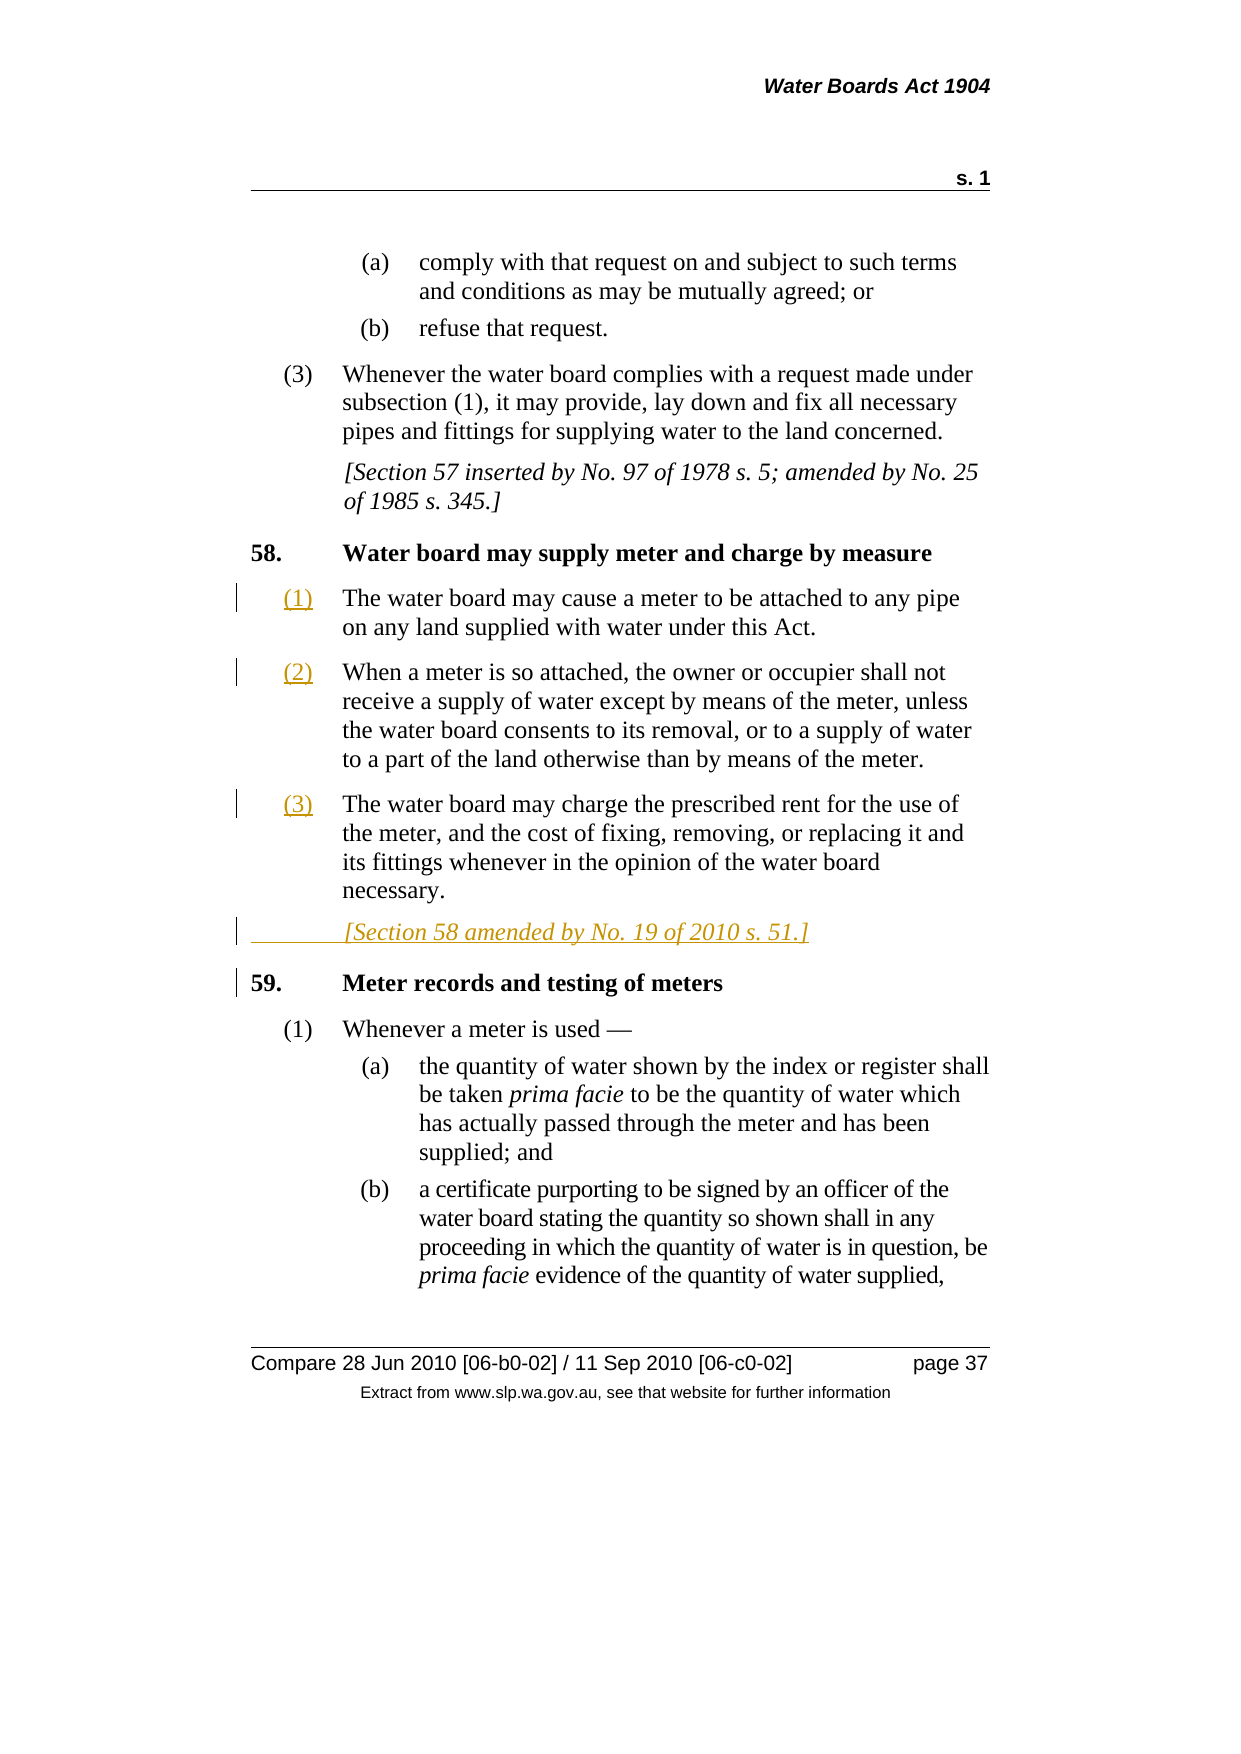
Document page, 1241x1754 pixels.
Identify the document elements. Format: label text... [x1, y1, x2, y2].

text [Section 57 inserted by No. 97 of 1978 s. 5; amended by No. 25 of 1985 s. 345.] [251, 457, 990, 515]
text (a) the quantity of water shown by the index or register shall be taken prima facie to be the quantity of water which has actually passed through the meter and has been supplied; and [251, 1051, 990, 1166]
text (b) refuse that request. [251, 313, 990, 342]
subtitle 58. Water board may supply meter and charge by measure [251, 538, 990, 567]
text The water board may cause a meter to be attached to any pipe on any land supplied with water under this Act. [251, 583, 990, 641]
text When a meter is so attached, the owner or occupier shall not receive a supply of water except by means of the meter, unless the water board consents to its removal, or to a supply of water to a part of the land otherwise than by means of the meter. [251, 657, 990, 772]
text (a) comply with that request on and subject to such terms and conditions as may be mutually agreed; or [251, 247, 990, 305]
text (3) Whenever the water board complies with a request made under subsection (1), it may provide, lay down and fix all necessary pipes and fittings for supplying water to the land concerned. [251, 359, 990, 445]
text (1) Whenever a meter is used — [251, 1014, 990, 1042]
text The water board may charge the prescribed rent for the use of the meter, and the cost of fixing, removing, or replacing it and its fittings whenever in the opinion of the water board necessary. [251, 789, 990, 904]
subtitle 59. Meter records and testing of meters [251, 968, 990, 997]
text (b) a certificate purporting to be signed by an officer of the water board stating the quantity so shown shall in any proceeding in which the quantity of water is in question, be prima facie evidence of the quantity of water supplied, [251, 1174, 990, 1289]
